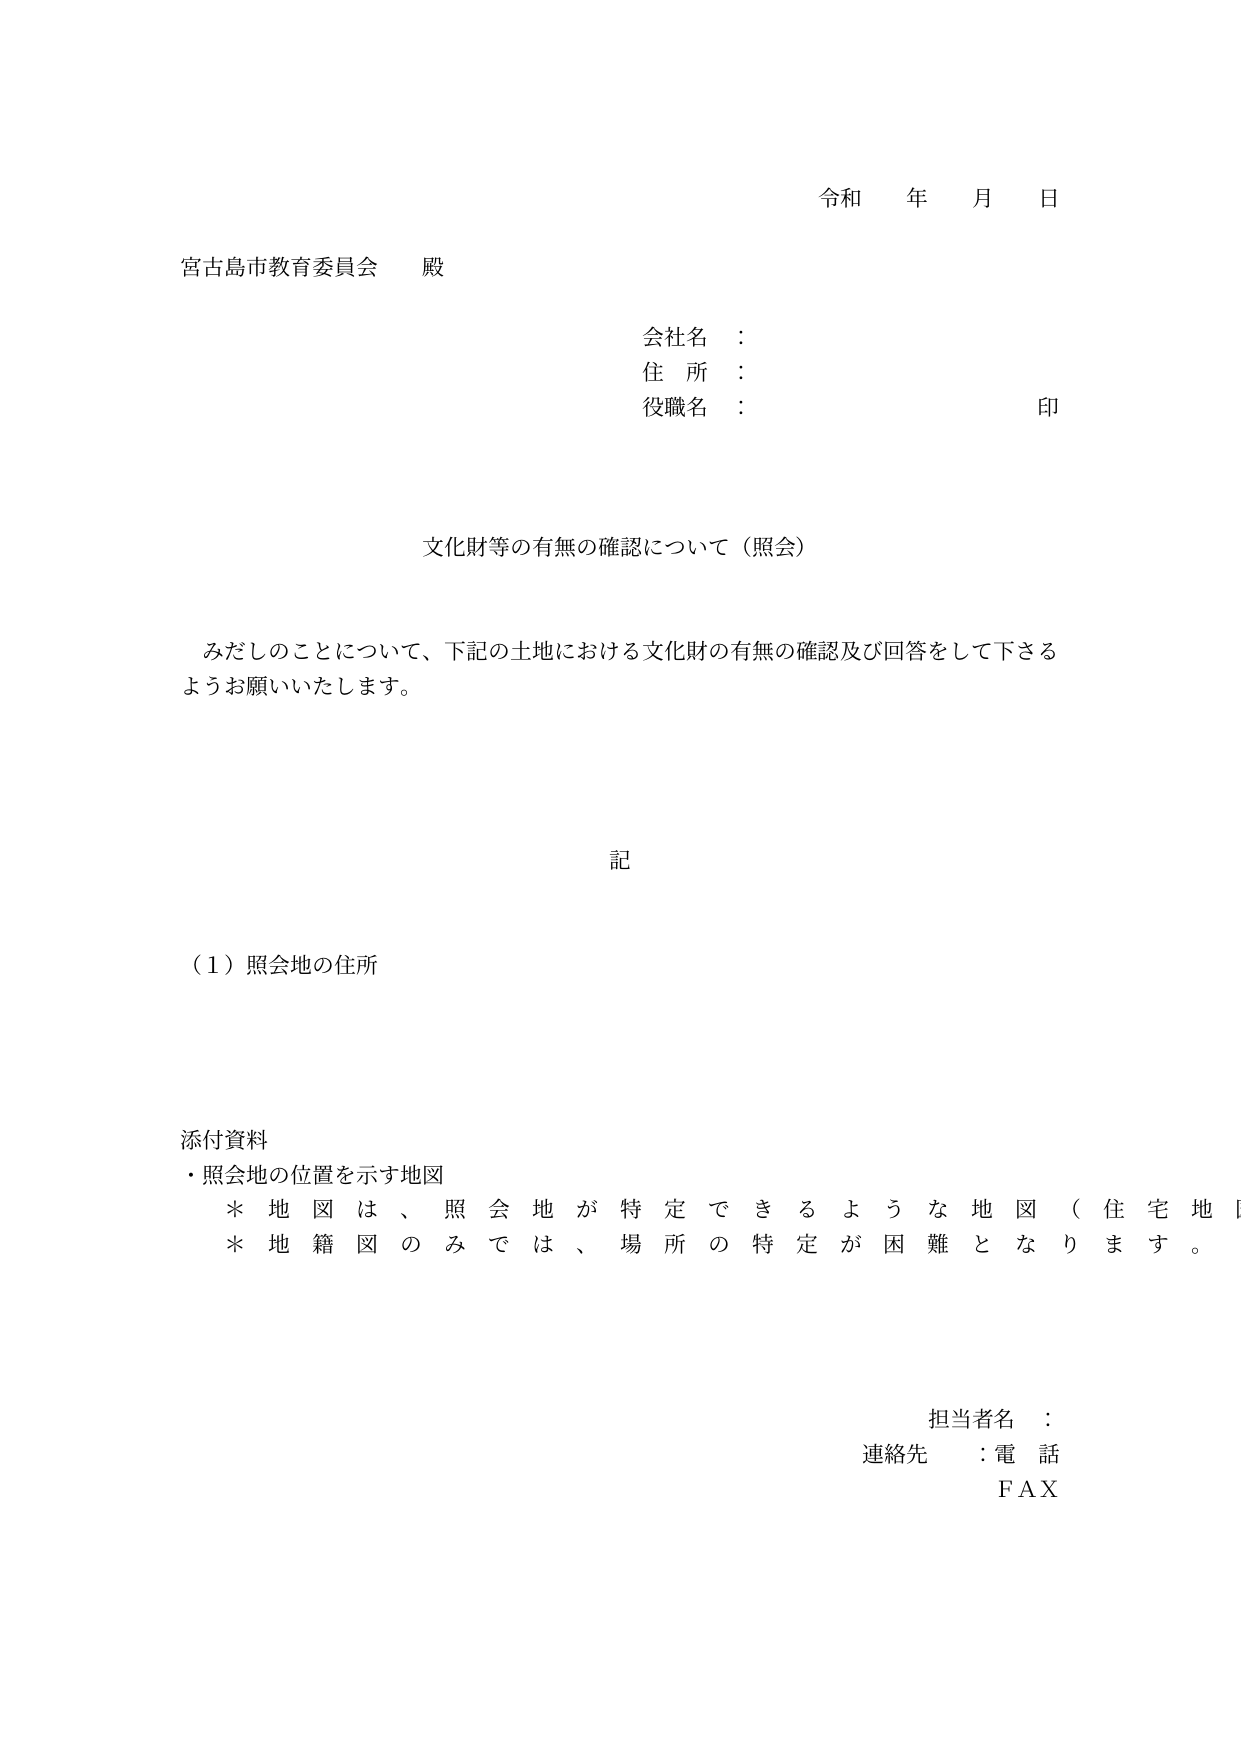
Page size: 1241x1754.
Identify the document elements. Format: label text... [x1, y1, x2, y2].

text 記 [181, 842, 1060, 877]
text 令和 年 月 日 [181, 179, 1060, 214]
text 文化財等の有無の確認について（照会） [181, 528, 1060, 563]
text 担当者名 ： [181, 1400, 1060, 1435]
text 住 所 ： [622, 353, 1060, 388]
text 連絡先 ：電 話 [181, 1435, 1060, 1470]
text ＦＡＸ [181, 1470, 1060, 1505]
text 役職名 ： 印 [622, 388, 1060, 423]
text ＊地籍図のみでは、場所の特定が困難となります。 [181, 1226, 1060, 1261]
text ・照会地の位置を示す地図 [181, 1156, 1060, 1191]
text みだしのことについて、下記の土地における文化財の有無の確認及び回答をして下さるようお願いいたします。 [181, 633, 1060, 702]
text 添付資料 [181, 1121, 1060, 1156]
text 宮古島市教育委員会 殿 [181, 249, 1060, 284]
text （１）照会地の住所 [181, 947, 1060, 982]
text ＊地図は、照会地が特定できるような地図（住宅地図や航空写真図等）を添付下さい。 [181, 1191, 1060, 1226]
text 会社名 ： [622, 319, 1060, 353]
